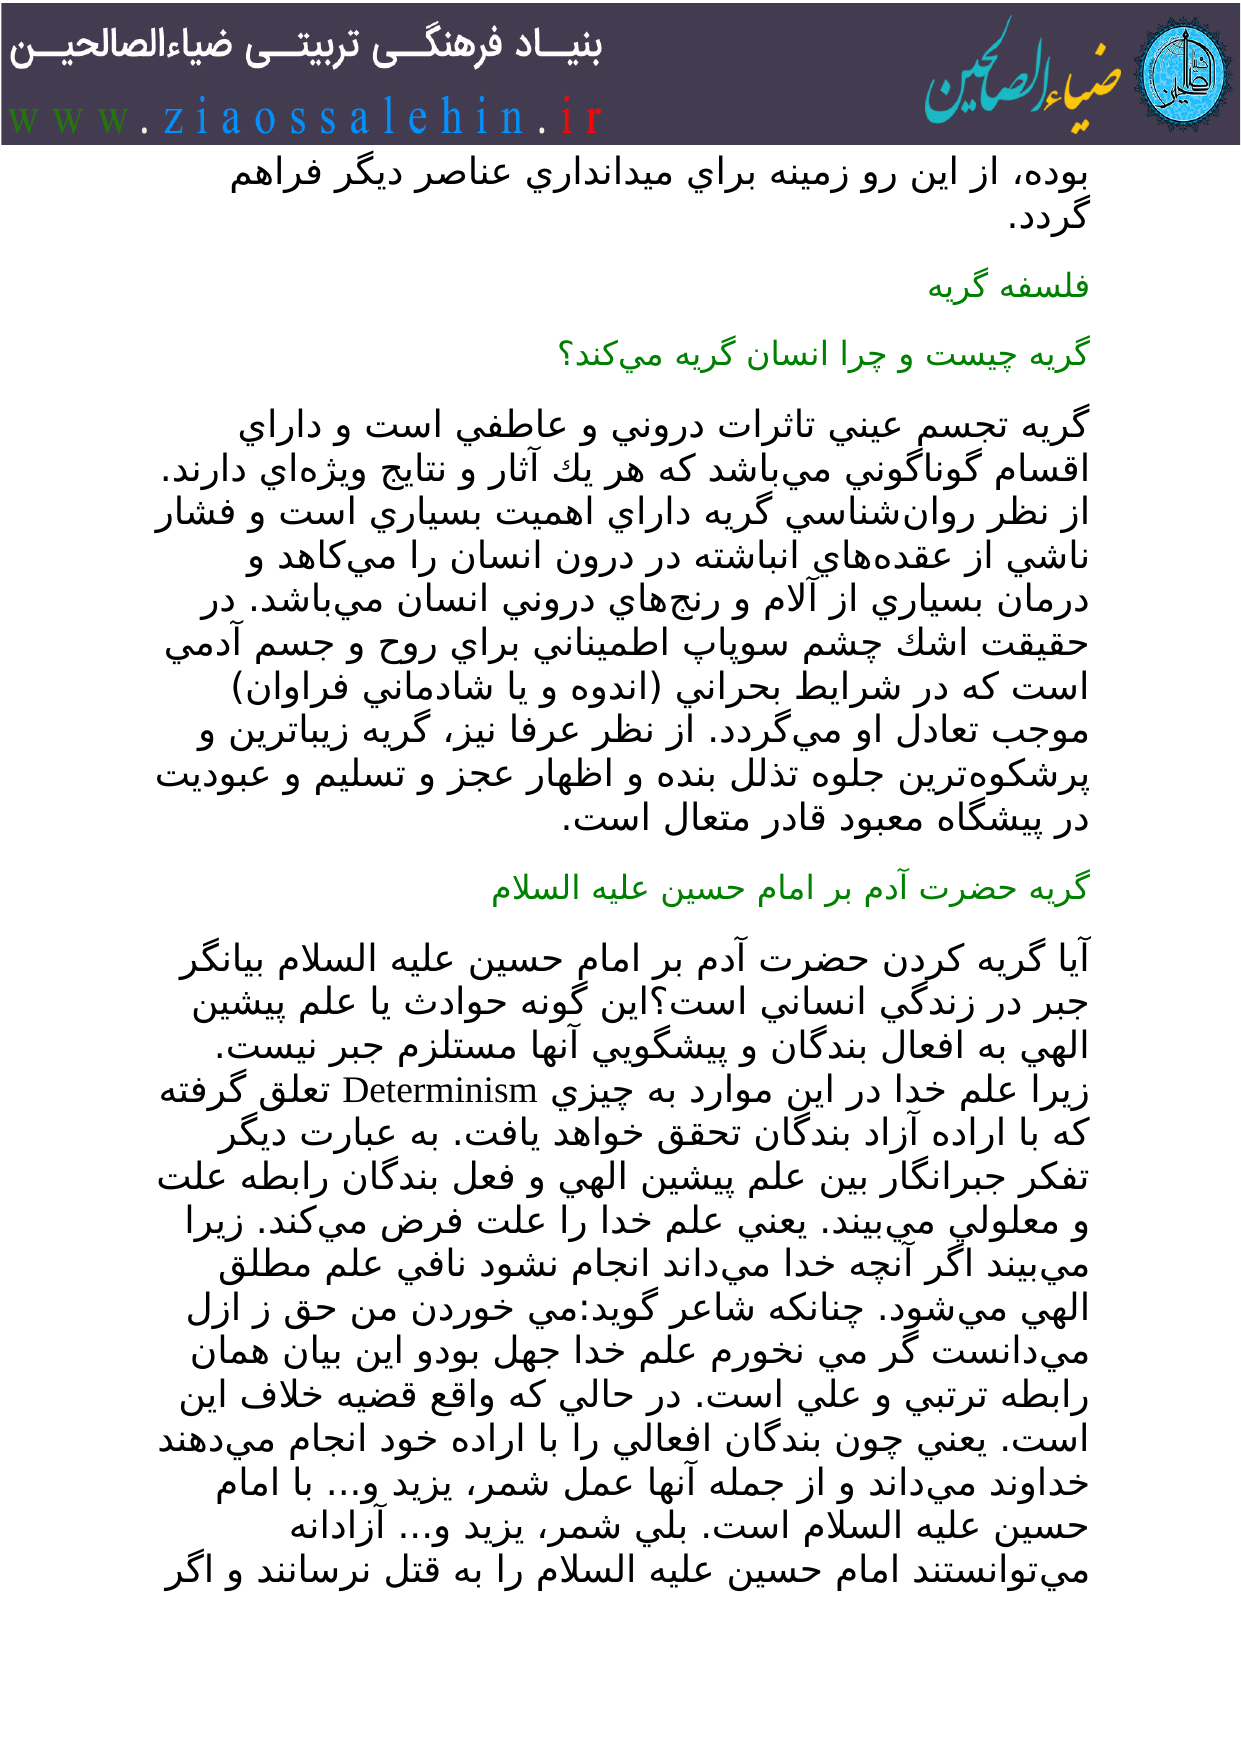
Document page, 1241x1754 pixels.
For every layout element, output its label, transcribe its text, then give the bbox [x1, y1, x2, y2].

subtitle گريه حضرت آدم بر امام حسين علیه السلام [150, 868, 1090, 907]
text گريه تجسم عيني تاثرات دروني و عاطفي است و داراي اقسام گوناگوني مي‌باشد كه هر يك آثار و نتايج ويژه‌اي دارند. از نظر روان‌شناسي گريه داراي اهميت بسياري است و فشار ناشي از عقده‌هاي انباشته در درون انسان را مي‌كاهد و درمان بسياري از آلام و رنج‌هاي دروني انسان مي‌باشد. در حقيقت اشك چشم سوپاپ اطميناني براي روح و جسم آدمي است كه در شرايط بحراني (اندوه و يا شادماني فراوان) موجب تعادل او مي‌گردد. از نظر عرفا نيز، گريه زيباترين و پرشكوه‌ترين جلوه تذلل بنده و اظهار عجز و تسليم و عبوديت در پيشگاه معبود قادر متعال است. [150, 402, 1090, 839]
subtitle گريه چيست و چرا انسان گريه مي‌كند؟ [150, 334, 1090, 373]
picture [1, 3, 1241, 145]
subtitle فلسفه گريه [150, 266, 1090, 305]
